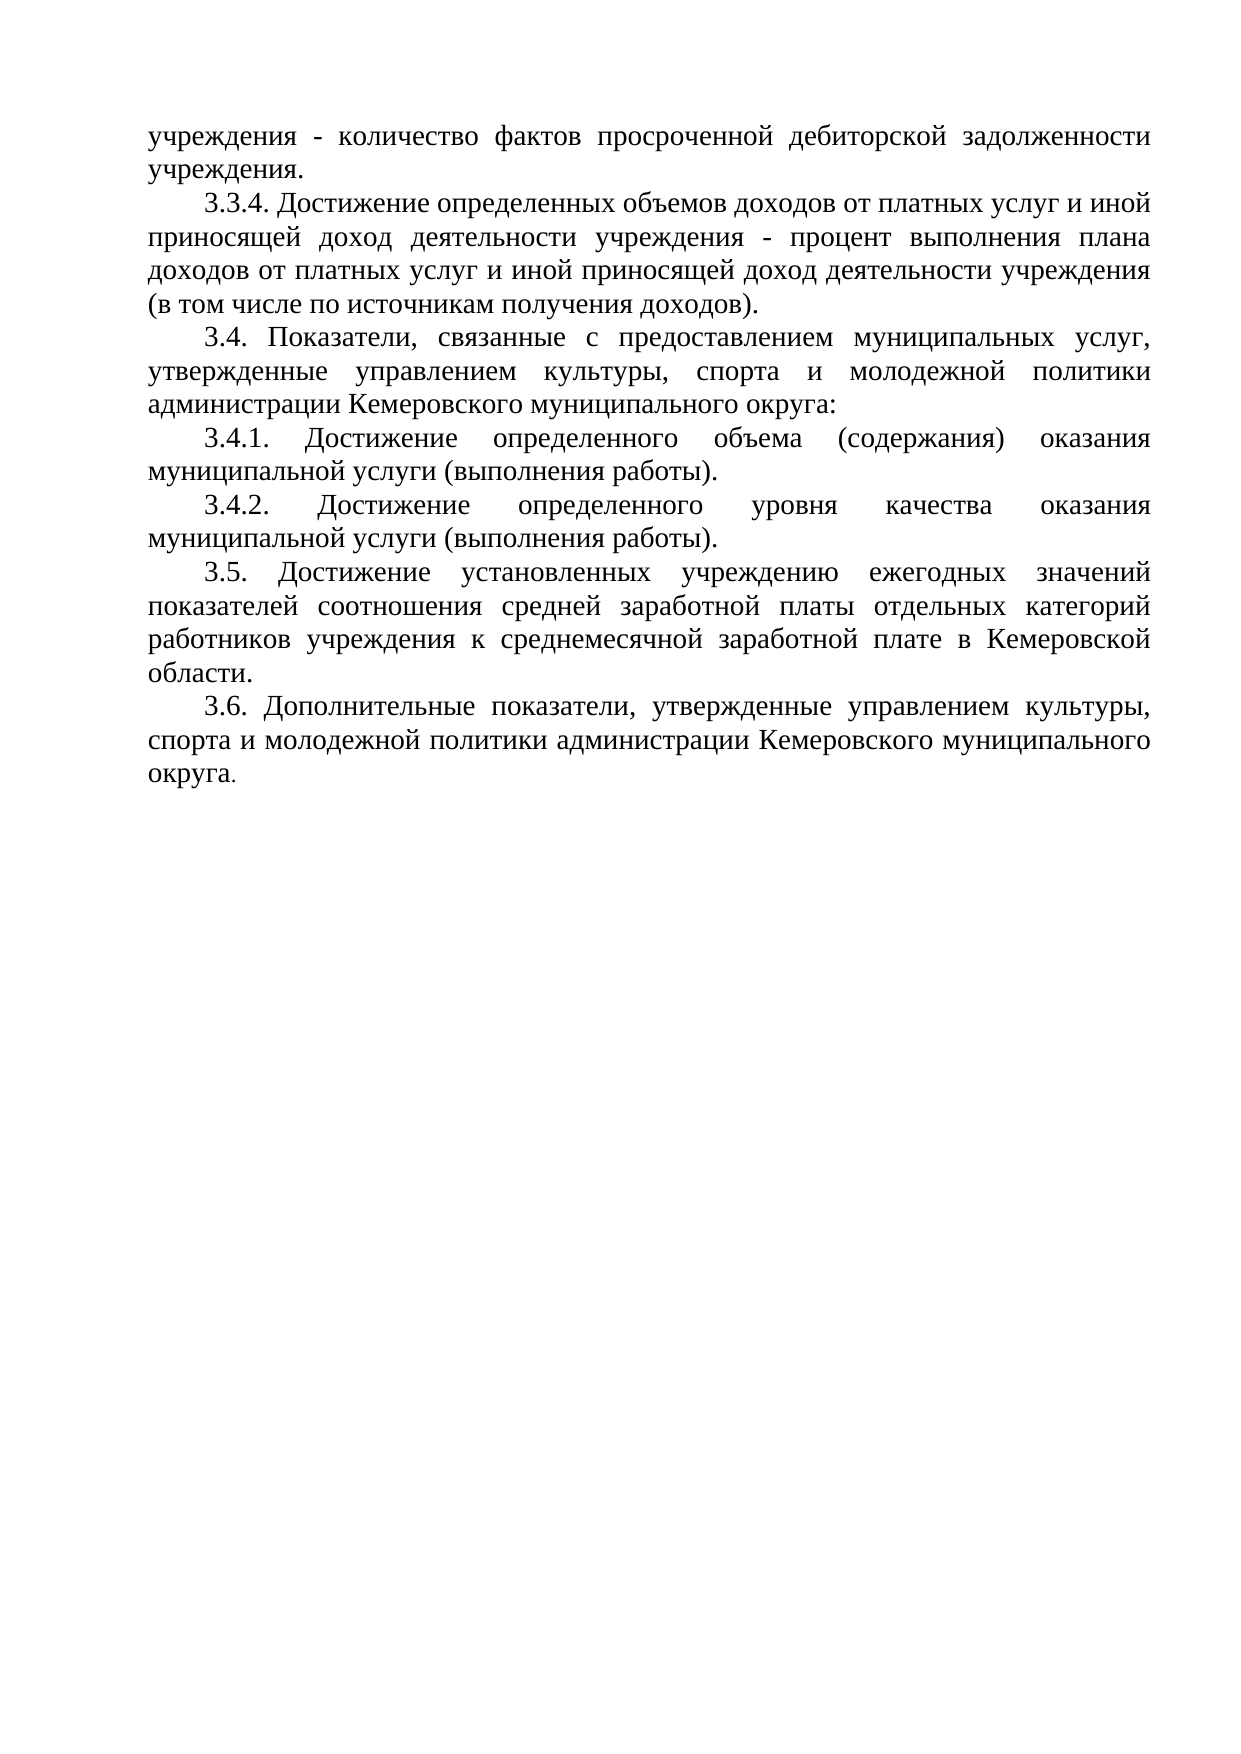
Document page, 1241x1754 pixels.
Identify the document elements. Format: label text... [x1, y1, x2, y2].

text 3.4.1. Достижение определенного объема (содержания) оказания муниципальной услуги (выполнения работы). [148, 420, 1152, 487]
text 3.5. Достижение установленных учреждению ежегодных значений показателей соотношения средней заработной платы отдельных категорий работников учреждения к среднемесячной заработной плате в Кемеровской области. [148, 554, 1152, 688]
text 3.6. Дополнительные показатели, утвержденные управлением культуры, спорта и молодежной политики администрации Кемеровского муниципального округа. [148, 688, 1152, 789]
text 3.4. Показатели, связанные с предоставлением муниципальных услуг, утвержденные управлением культуры, спорта и молодежной политики администрации Кемеровского муниципального округа: [148, 319, 1152, 420]
text 3.4.2. Достижение определенного уровня качества оказания муниципальной услуги (выполнения работы). [148, 487, 1152, 554]
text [148, 118, 1152, 185]
text 3.3.4. Достижение определенных объемов доходов от платных услуг и иной приносящей доход деятельности учреждения - процент выполнения плана доходов от платных услуг и иной приносящей доход деятельности учреждения (в том числе по источникам получения доходов). [148, 185, 1152, 319]
